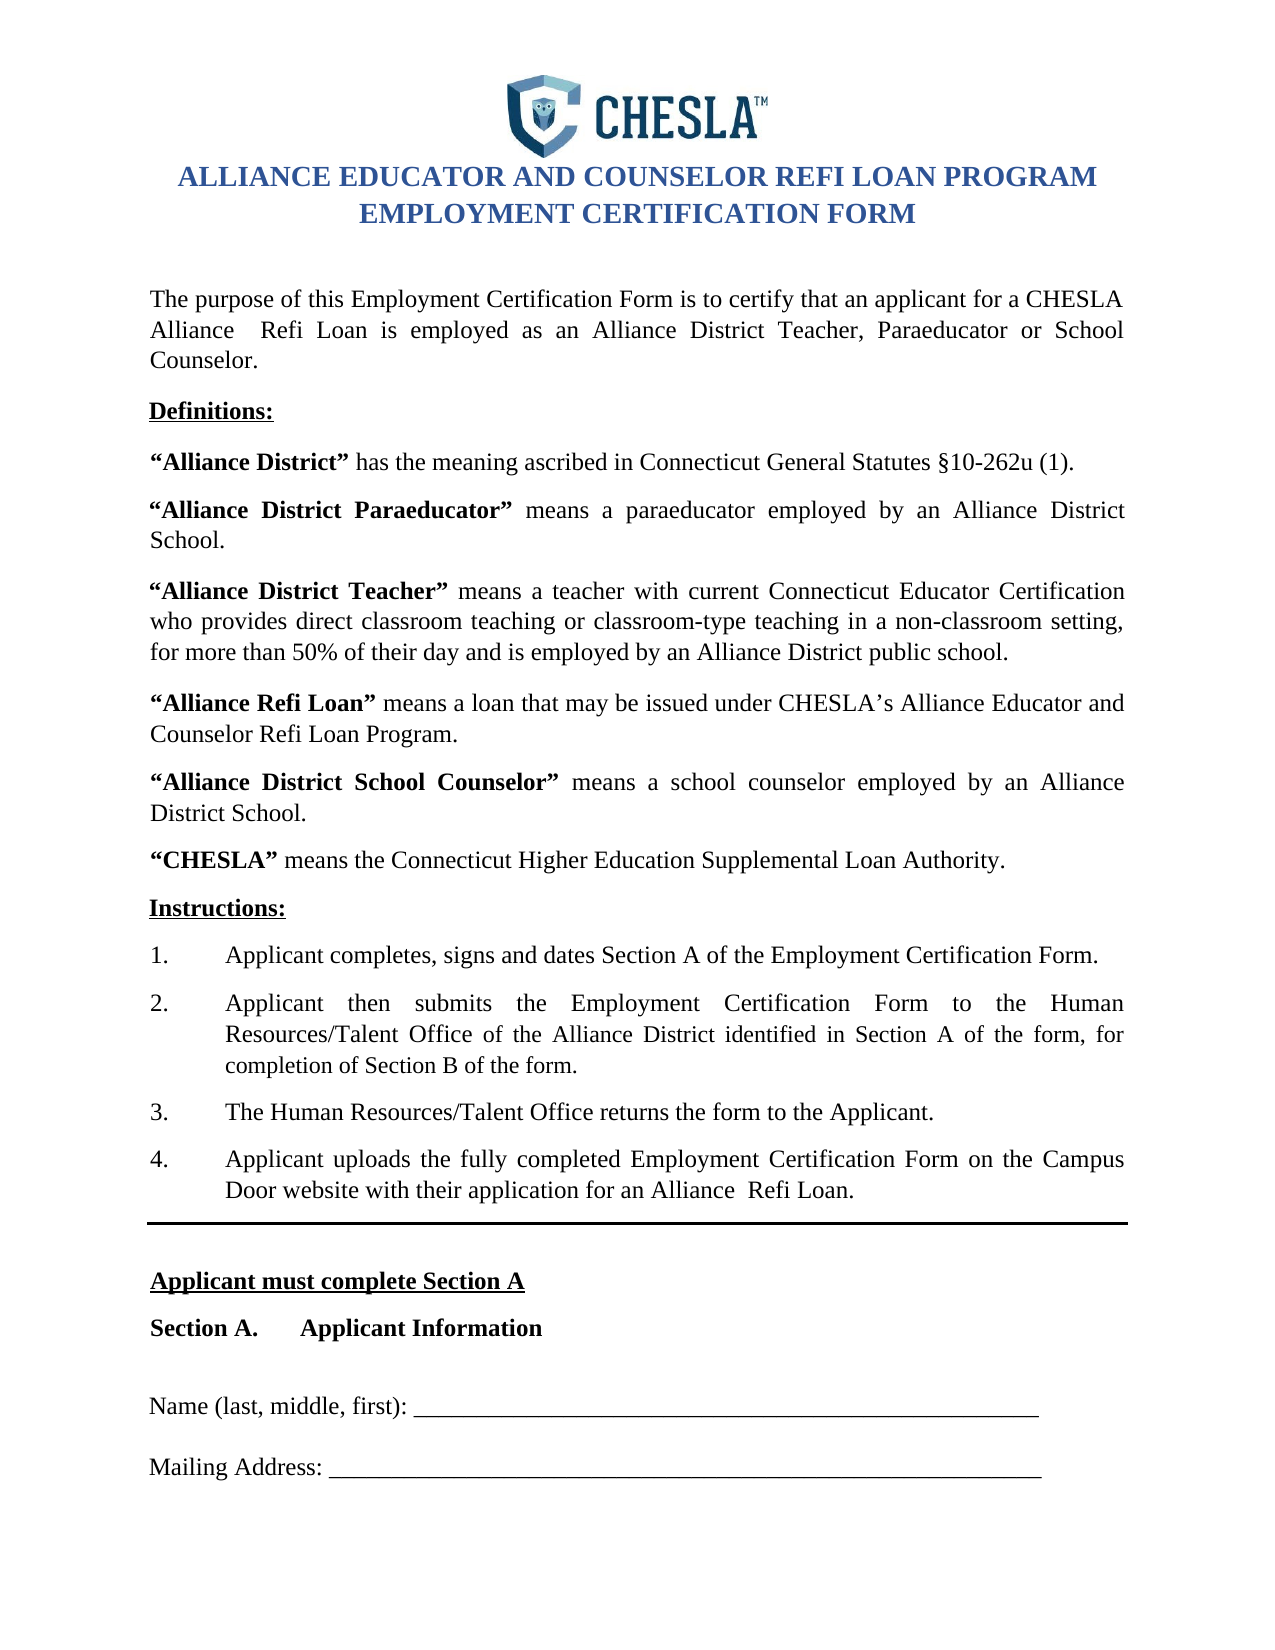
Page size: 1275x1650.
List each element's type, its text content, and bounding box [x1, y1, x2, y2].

text Definitions: [148, 396, 1125, 425]
picture [507, 75, 768, 158]
text Instructions: [148, 893, 1086, 922]
list Applicant then submits the Employment Certification Form to the Human Resources/Talent Office of the Alliance District identified in Section A of the form, for completion of Section B of the form. [150, 988, 1125, 1078]
text “Alliance District Teacher” means a teacher with current Connecticut Educator Certification who provides direct classroom teaching or classroom-type teaching in a non-classroom setting, for more than 50% of their day and is employed by an Alliance District public school. [148, 576, 1125, 666]
text Applicant must complete Section A Section A. Applicant Information [150, 1266, 609, 1342]
text “Alliance District” has the meaning ascribed in Connecticut General Statutes §10-262u (1). [150, 447, 1125, 476]
text The purpose of this Employment Certification Form is to certify that an applicant for a CHESLA Alliance Refi Loan is employed as an Alliance District Teacher, Paraeducator or School Counselor. [148, 254, 1125, 374]
list The Human Resources/Talent Office returns the form to the Applicant. [150, 1097, 1125, 1126]
text Mailing Address: _________________________________________________________ [148, 1452, 1125, 1481]
text “Alliance District Paraeducator” means a paraeducator employed by an Alliance District School. [148, 495, 1125, 554]
list Applicant uploads the fully completed Employment Certification Form on the Campus Door website with their application for an Alliance Refi Loan. [150, 1144, 1125, 1203]
list Applicant completes, signs and dates Section A of the Employment Certification Form. [150, 941, 1125, 969]
text ALLIANCE EDUCATOR AND COUNSELOR REFI LOAN PROGRAM EMPLOYMENT CERTIFICATION FORM [150, 159, 1125, 229]
text “Alliance Refi Loan” means a loan that may be issued under CHESLA’s Alliance Educator and Counselor Refi Loan Program. [150, 688, 1125, 748]
text Name (last, middle, first): __________________________________________________ [148, 1391, 1125, 1420]
text “CHESLA” means the Connecticut Higher Education Supplemental Loan Authority. [150, 845, 1125, 874]
text “Alliance District School Counselor” means a school counselor employed by an Alliance District School. [150, 767, 1125, 826]
